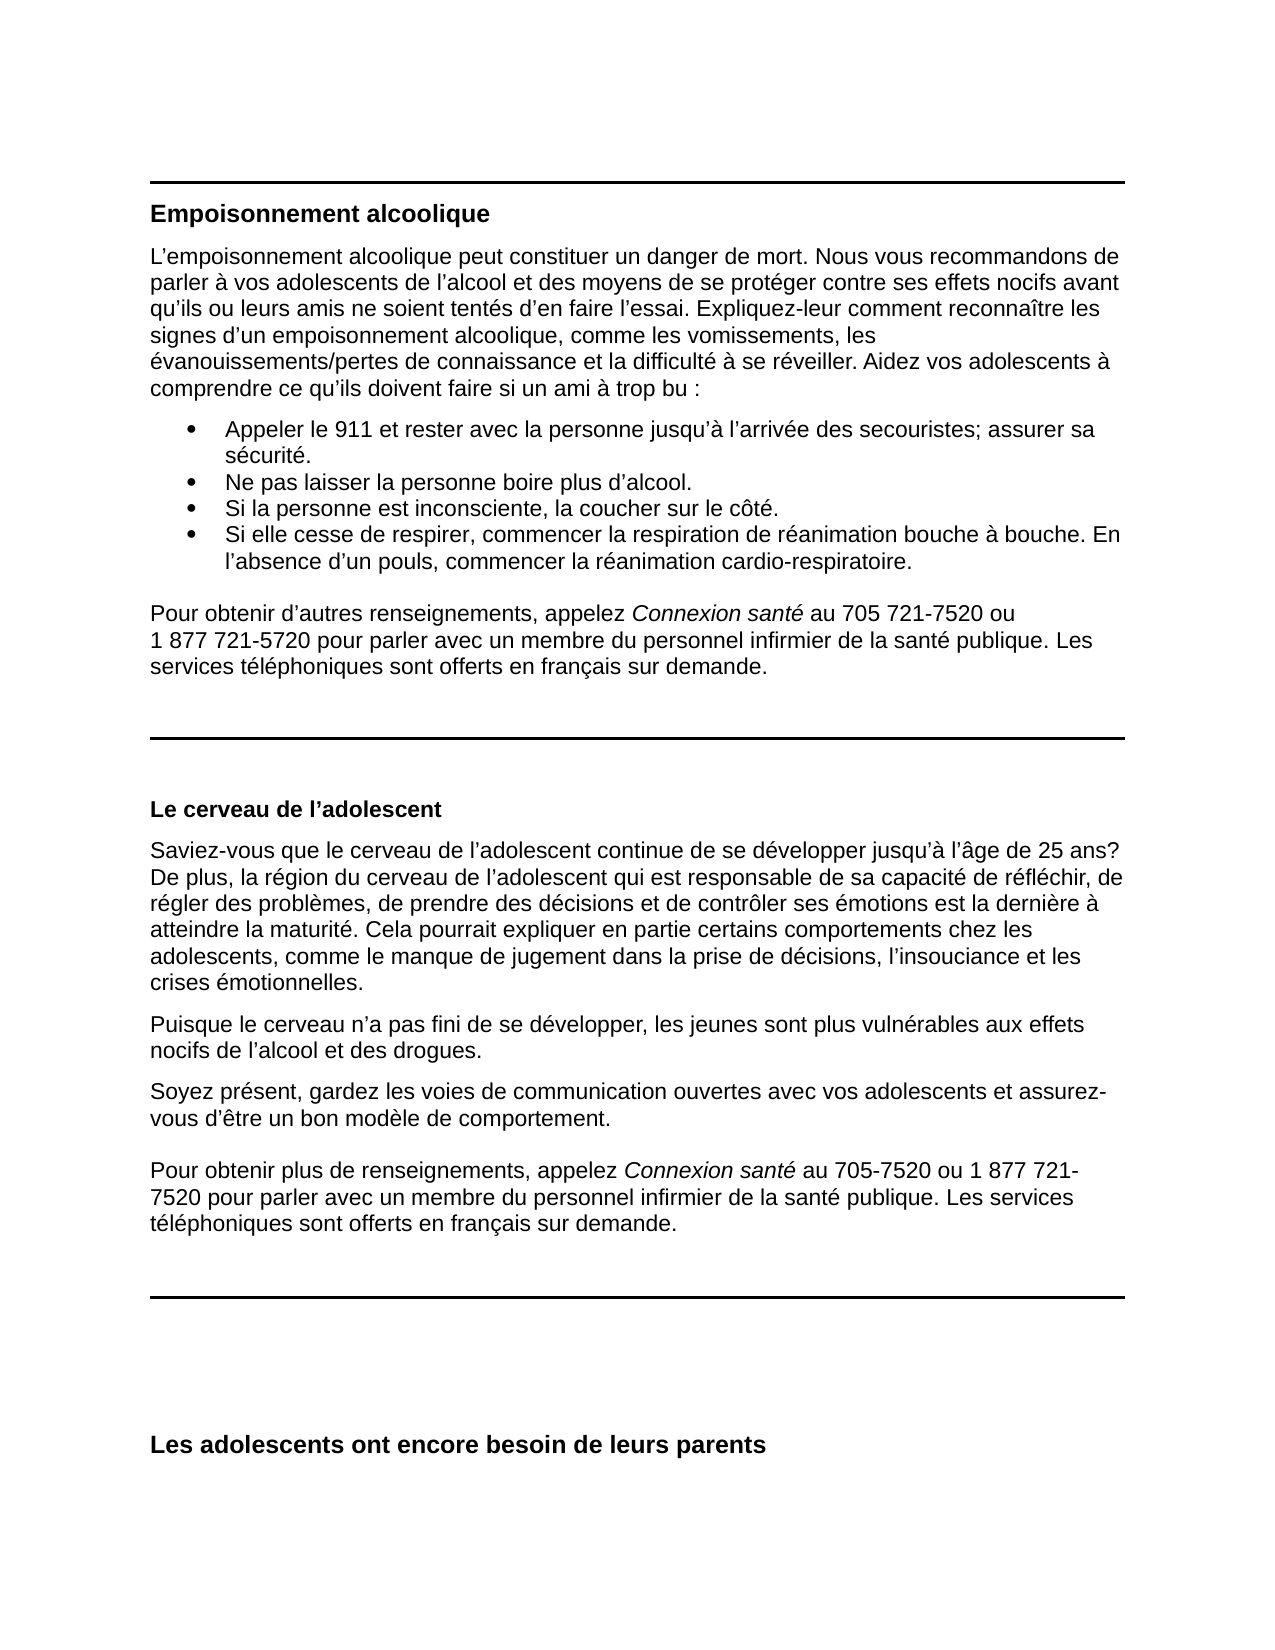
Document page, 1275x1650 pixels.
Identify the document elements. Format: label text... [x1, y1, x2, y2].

text Le cerveau de l’adolescent [150, 796, 1125, 822]
text Soyez présent, gardez les voies de communication ouvertes avec vos adolescents et assurez-vous d’être un bon modèle de comportement. [150, 1078, 1125, 1131]
text Puisque le cerveau n’a pas fini de se développer, les jeunes sont plus vulnérables aux effets nocifs de l’alcool et des drogues. [150, 1011, 1125, 1063]
list Ne pas laisser la personne boire plus d’alcool. [187, 468, 1125, 495]
list Si elle cesse de respirer, commencer la respiration de réanimation bouche à bouche. En l’absence d’un pouls, commencer la réanimation cardio-respiratoire. [187, 521, 1125, 574]
list Si la personne est inconsciente, la coucher sur le côté. [187, 495, 1125, 521]
list Appeler le 911 et rester avec la personne jusqu’à l’arrivée des secouristes; assurer sa sécurité. [187, 416, 1125, 468]
text Pour obtenir d’autres renseignements, appelez Connexion santé au 705 721-7520 ou 1 877 721-5720 pour parler avec un membre du personnel infirmier de la santé publique. Les services téléphoniques sont offerts en français sur demande. [150, 600, 1125, 679]
text Empoisonnement alcoolique [150, 199, 1125, 228]
text L’empoisonnement alcoolique peut constituer un danger de mort. Nous vous recommandons de parler à vos adolescents de l’alcool et des moyens de se protéger contre ses effets nocifs avant qu’ils ou leurs amis ne soient tentés d’en faire l’essai. Expliquez-leur comment reconnaître les signes d’un empoisonnement alcoolique, comme les vomissements, les évanouissements/pertes de connaissance et la difficulté à se réveiller. Aidez vos adolescents à comprendre ce qu’ils doivent faire si un ami à trop bu : [150, 243, 1125, 401]
text Les adolescents ont encore besoin de leurs parents [150, 1430, 1125, 1459]
text Saviez-vous que le cerveau de l’adolescent continue de se développer jusqu’à l’âge de 25 ans? De plus, la région du cerveau de l’adolescent qui est responsable de sa capacité de réfléchir, de régler des problèmes, de prendre des décisions et de contrôler ses émotions est la dernière à atteindre la maturité. Cela pourrait expliquer en partie certains comportements chez les adolescents, comme le manque de jugement dans la prise de décisions, l’insouciance et les crises émotionnelles. [150, 837, 1125, 996]
text Pour obtenir plus de renseignements, appelez Connexion santé au 705-7520 ou 1 877 721-7520 pour parler avec un membre du personnel infirmier de la santé publique. Les services téléphoniques sont offerts en français sur demande. [150, 1157, 1125, 1236]
